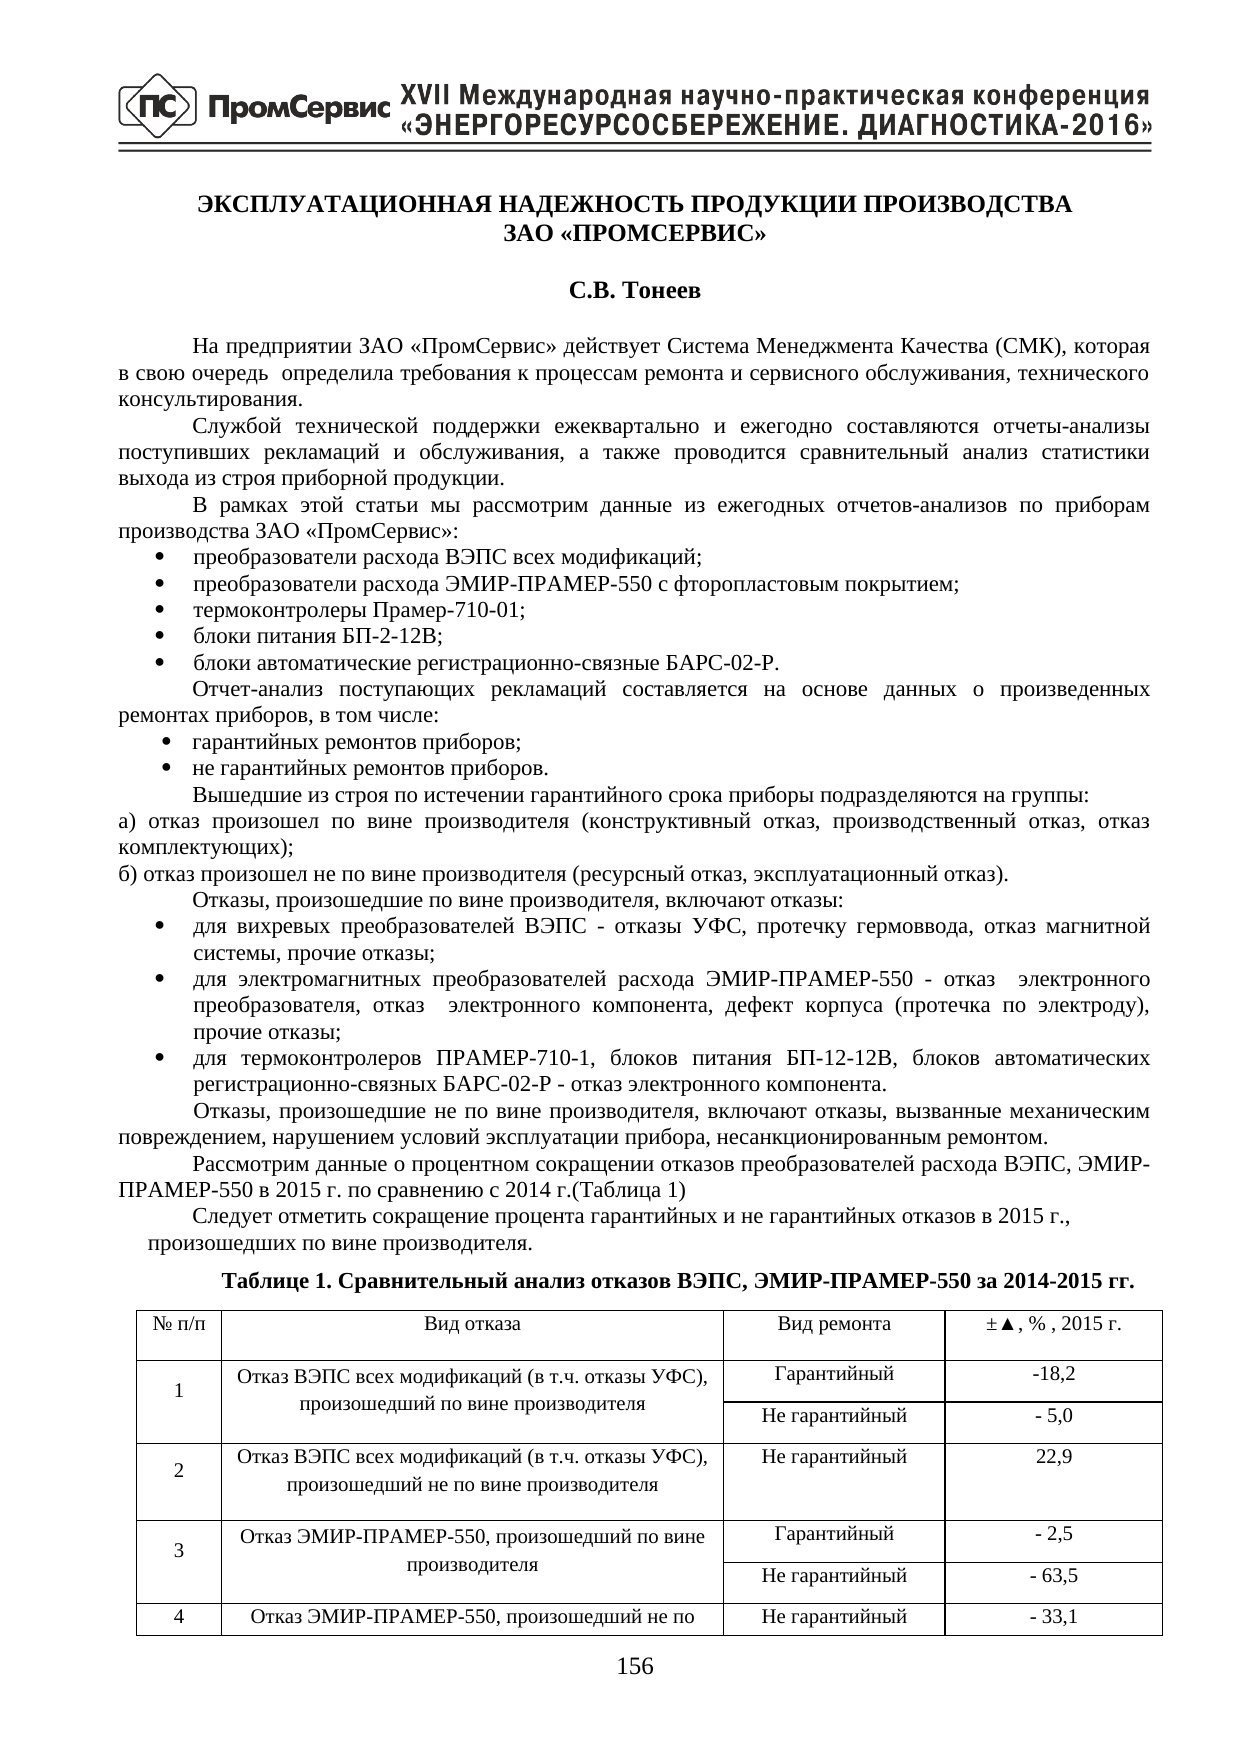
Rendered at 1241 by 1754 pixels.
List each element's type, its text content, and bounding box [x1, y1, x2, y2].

text Рассмотрим данные о процентном сокращении отказов преобразователей расхода ВЭПС, ЭМИР-ПРАМЕР-550 в 2015 г. по сравнению с 2014 г.(Таблица 1) [118, 1149, 1152, 1202]
text Отказы, произошедшие по вине производителя, включают отказы: [177, 886, 1152, 912]
list преобразователи расхода ВЭПС всех модификаций; [156, 543, 1152, 570]
text Службой технической поддержки ежеквартально и ежегодно составляются отчеты-анализы поступивших рекламаций и обслуживания, а также проводится сравнительный анализ статистики выхода из строя приборной продукции. [118, 412, 1152, 491]
list для вихревых преобразователей ВЭПС - отказы УФС, протечку гермоввода, отказ магнитной системы, прочие отказы; [156, 912, 1152, 965]
text В рамках этой статьи мы рассмотрим данные из ежегодных отчетов-анализов по приборам производства ЗАО «ПромСервис»: [118, 491, 1152, 543]
text На предприятии ЗАО «ПромСервис» действует Система Менеджмента Качества (СМК), которая в свою очередь определила требования к процессам ремонта и сервисного обслуживания, технического консультирования. [118, 333, 1152, 412]
list блоки автоматические регистрационно-связные БАРС-02-Р. [156, 649, 1152, 675]
table_header Вид отказа [222, 1311, 723, 1360]
text ЭКСПЛУАТАЦИОННАЯ НАДЕЖНОСТЬ ПРОДУКЦИИ ПРОИЗВОДСТВА [118, 189, 1152, 218]
table_cell 4 [137, 1604, 221, 1635]
text ЗАО «ПРОМСЕРВИС» [118, 218, 1152, 246]
table_cell Не гарантийный [724, 1604, 944, 1635]
list не гарантийных ремонтов приборов. [118, 754, 1152, 781]
table_cell Отказ ЭМИР-ПРАМЕР-550, произошедший по вине производителя [222, 1521, 723, 1603]
table_header № п/п [137, 1311, 221, 1360]
table_cell 2 [137, 1444, 221, 1520]
table_header ±▲, % , 2015 г. [946, 1311, 1162, 1360]
table_cell Гарантийный [724, 1361, 944, 1401]
table_cell - 33,1 [946, 1604, 1162, 1635]
text Вышедшие из строя по истечении гарантийного срока приборы подразделяются на группы: [118, 781, 1152, 807]
table_cell - 5,0 [946, 1403, 1162, 1443]
table_cell Отказ ЭМИР-ПРАМЕР-550, произошедший не по вине производителя [222, 1604, 723, 1635]
table_cell 3 [137, 1521, 221, 1603]
text Таблице 1. Сравнительный анализ отказов ВЭПС, ЭМИР-ПРАМЕР-550 за 2014-2015 гг. [148, 1267, 1152, 1294]
table_cell 1 [137, 1361, 221, 1443]
text Следует отметить сокращение процента гарантийных и не гарантийных отказов в 2015 г., произошедших по вине производителя. [148, 1202, 1152, 1255]
table_cell - 63,5 [946, 1563, 1162, 1603]
table_cell Не гарантийный [724, 1403, 944, 1443]
table_cell Не гарантийный [724, 1444, 944, 1520]
table_cell Отказ ВЭПС всех модификаций (в т.ч. отказы УФС), произошедший не по вине производителя [222, 1444, 723, 1520]
table_cell Отказ ВЭПС всех модификаций (в т.ч. отказы УФС), произошедший по вине производителя [222, 1361, 723, 1443]
text Отчет-анализ поступающих рекламаций составляется на основе данных о произведенных ремонтах приборов, в том числе: [118, 675, 1152, 728]
text С.В. Тонеев [118, 275, 1152, 304]
list преобразователи расхода ЭМИР-ПРАМЕР-550 с фторопластовым покрытием; [156, 570, 1152, 596]
list блоки питания БП-2-12В; [156, 622, 1152, 649]
table_cell Не гарантийный [724, 1563, 944, 1603]
text а) отказ произошел по вине производителя (конструктивный отказ, производственный отказ, отказ комплектующих); [118, 807, 1152, 860]
list для электромагнитных преобразователей расхода ЭМИР-ПРАМЕР-550 - отказ электронного преобразователя, отказ электронного компонента, дефект корпуса (протечка по электроду), прочие отказы; [156, 965, 1152, 1044]
list гарантийных ремонтов приборов; [148, 728, 1152, 754]
table_header Вид ремонта [724, 1311, 944, 1360]
table_cell - 2,5 [946, 1521, 1162, 1562]
text б) отказ произошел не по вине производителя (ресурсный отказ, эксплуатационный отказ). [118, 860, 1152, 886]
list для термоконтролеров ПРАМЕР-710-1, блоков питания БП-12-12В, блоков автоматических регистрационно-связных БАРС-02-Р - отказ электронного компонента. [156, 1044, 1152, 1097]
table_cell Гарантийный [724, 1521, 944, 1562]
picture [118, 73, 1152, 152]
text Отказы, произошедшие не по вине производителя, включают отказы, вызванные механическим повреждением, нарушением условий эксплуатации прибора, несанкционированным ремонтом. [118, 1097, 1152, 1149]
table_cell 22,9 [946, 1444, 1162, 1520]
list термоконтролеры Прамер-710-01; [156, 596, 1152, 622]
table_cell -18,2 [946, 1361, 1162, 1401]
